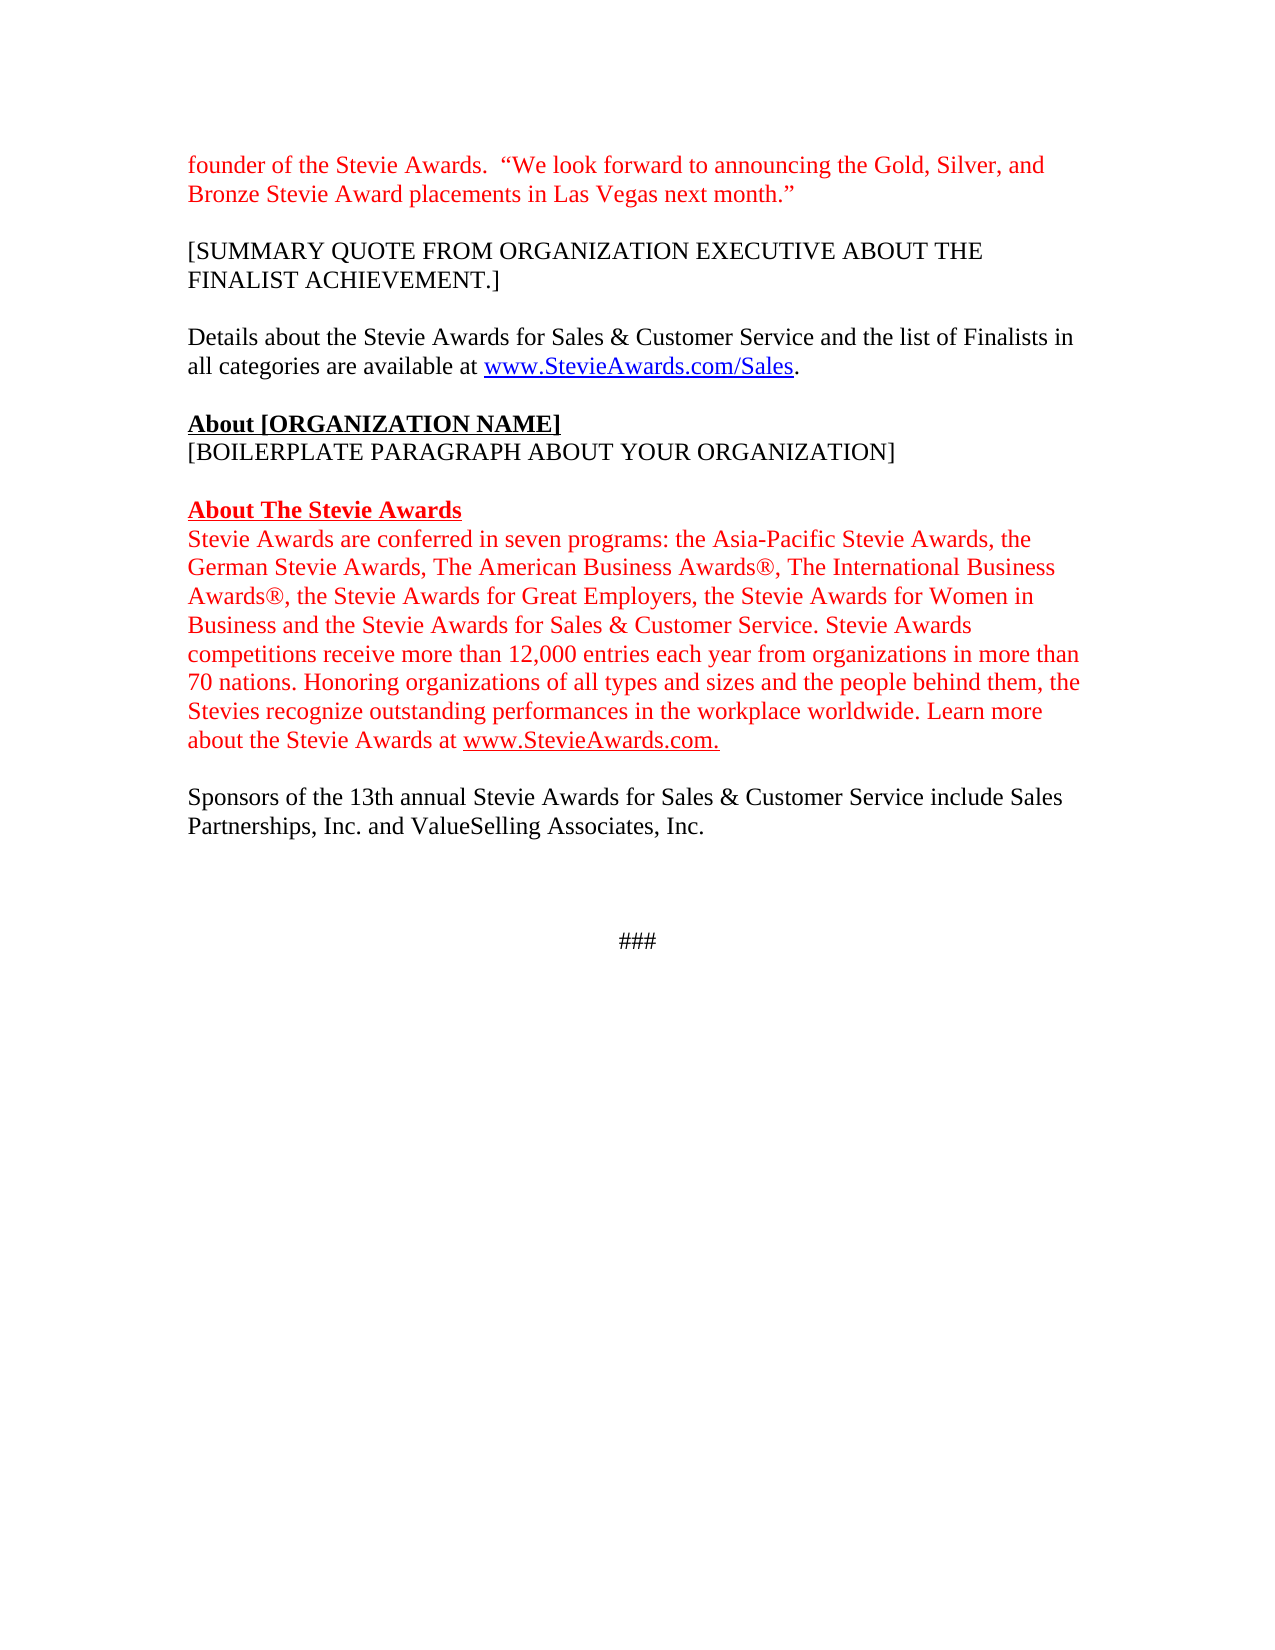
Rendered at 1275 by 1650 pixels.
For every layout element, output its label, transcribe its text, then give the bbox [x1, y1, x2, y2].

text [SUMMARY QUOTE FROM ORGANIZATION EXECUTIVE ABOUT THE FINALIST ACHIEVEMENT.] [187, 236, 1087, 294]
text About [ORGANIZATION NAME] [187, 409, 1087, 437]
text About The Stevie Awards Stevie Awards are conferred in seven programs: the Asia-Pacific Stevie Awards, the German Stevie Awards, The American Business Awards®, The International Business Awards®, the Stevie Awards for Great Employers, the Stevie Awards for Women in Business and the Stevie Awards for Sales & Customer Service. Stevie Awards competitions receive more than 12,000 entries each year from organizations in more than 70 nations. Honoring organizations of all types and sizes and the people behind them, the Stevies recognize outstanding performances in the workplace worldwide. Learn more about the Stevie Awards at www.StevieAwards.com. [187, 495, 1087, 754]
text [BOILERPLATE PARAGRAPH ABOUT YOUR ORGANIZATION] [187, 437, 1087, 466]
text Sponsors of the 13th annual Stevie Awards for Sales & Customer Service include Sales Partnerships, Inc. and ValueSelling Associates, Inc. [187, 782, 1087, 840]
text Details about the Stevie Awards for Sales & Customer Service and the list of Finalists in all categories are available at www.StevieAwards.com/Sales. [187, 322, 1087, 380]
text ### [187, 926, 1087, 955]
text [187, 150, 1087, 207]
